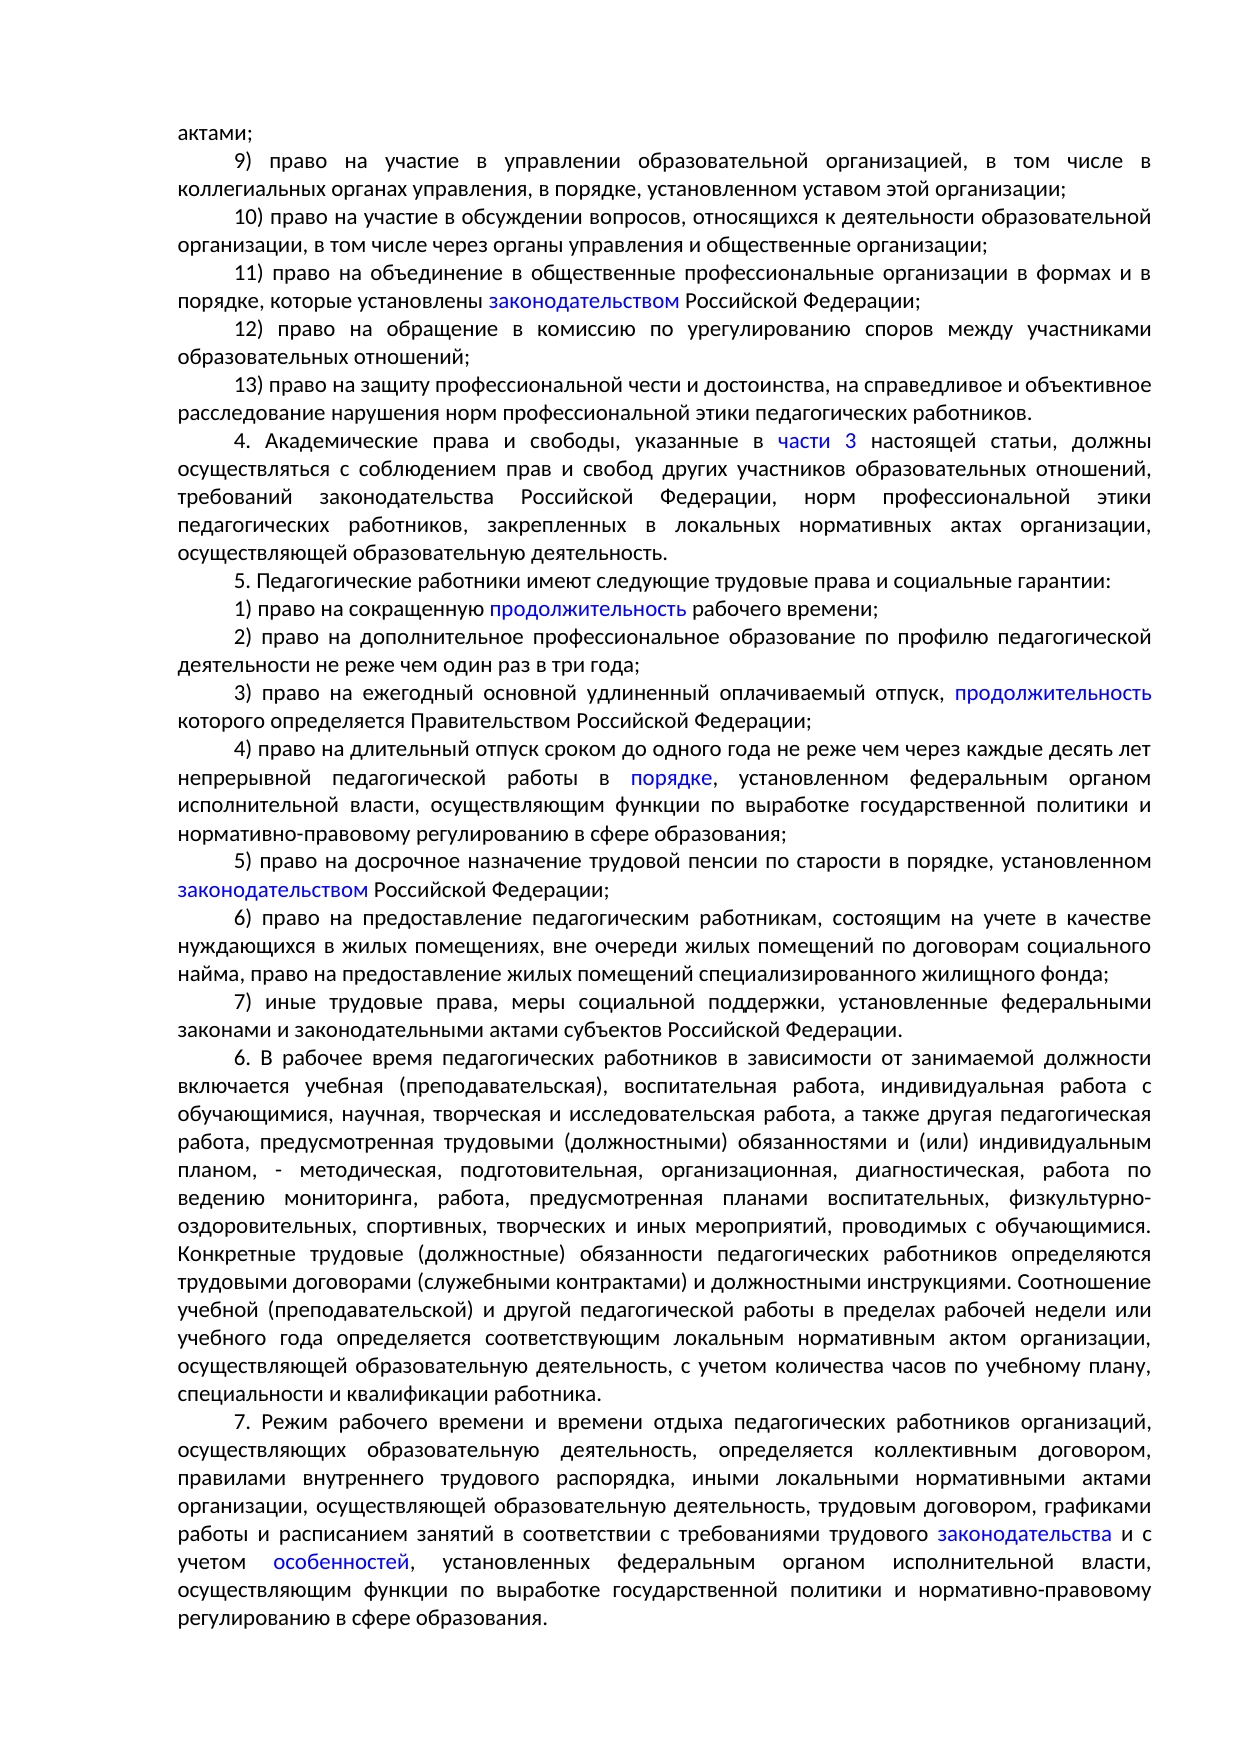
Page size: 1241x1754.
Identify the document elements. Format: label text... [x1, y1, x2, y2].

text 6. В рабочее время педагогических работников в зависимости от занимаемой должности включается учебная (преподавательская), воспитательная работа, индивидуальная работа с обучающимися, научная, творческая и исследовательская работа, а также другая педагогическая работа, предусмотренная трудовыми (должностными) обязанностями и (или) индивидуальным планом, - методическая, подготовительная, организационная, диагностическая, работа по ведению мониторинга, работа, предусмотренная планами воспитательных, физкультурно-оздоровительных, спортивных, творческих и иных мероприятий, проводимых с обучающимися. Конкретные трудовые (должностные) обязанности педагогических работников определяются трудовыми договорами (служебными контрактами) и должностными инструкциями. Соотношение учебной (преподавательской) и другой педагогической работы в пределах рабочей недели или учебного года определяется соответствующим локальным нормативным актом организации, осуществляющей образовательную деятельность, с учетом количества часов по учебному плану, специальности и квалификации работника. [177, 1043, 1152, 1407]
text 4. Академические права и свободы, указанные в части 3 настоящей статьи, должны осуществляться с соблюдением прав и свобод других участников образовательных отношений, требований законодательства Российской Федерации, норм профессиональной этики педагогических работников, закрепленных в локальных нормативных актах организации, осуществляющей образовательную деятельность. [177, 426, 1152, 566]
text 4) право на длительный отпуск сроком до одного года не реже чем через каждые десять лет непрерывной педагогической работы в порядке, установленном федеральным органом исполнительной власти, осуществляющим функции по выработке государственной политики и нормативно-правовому регулированию в сфере образования; [177, 734, 1152, 847]
text 2) право на дополнительное профессиональное образование по профилю педагогической деятельности не реже чем один раз в три года; [177, 622, 1152, 678]
text 12) право на обращение в комиссию по урегулированию споров между участниками образовательных отношений; [177, 314, 1152, 370]
text 1) право на сокращенную продолжительность рабочего времени; [177, 594, 1152, 622]
text 3) право на ежегодный основной удлиненный оплачиваемый отпуск, продолжительность которого определяется Правительством Российской Федерации; [177, 678, 1152, 734]
text 13) право на защиту профессиональной чести и достоинства, на справедливое и объективное расследование нарушения норм профессиональной этики педагогических работников. [177, 370, 1152, 426]
text 5. Педагогические работники имеют следующие трудовые права и социальные гарантии: [177, 566, 1152, 594]
text 10) право на участие в обсуждении вопросов, относящихся к деятельности образовательной организации, в том числе через органы управления и общественные организации; [177, 202, 1152, 258]
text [177, 118, 1152, 146]
text 7) иные трудовые права, меры социальной поддержки, установленные федеральными законами и законодательными актами субъектов Российской Федерации. [177, 987, 1152, 1043]
text 9) право на участие в управлении образовательной организацией, в том числе в коллегиальных органах управления, в порядке, установленном уставом этой организации; [177, 146, 1152, 202]
text 5) право на досрочное назначение трудовой пенсии по старости в порядке, установленном законодательством Российской Федерации; [177, 847, 1152, 903]
text 11) право на объединение в общественные профессиональные организации в формах и в порядке, которые установлены законодательством Российской Федерации; [177, 258, 1152, 314]
text 7. Режим рабочего времени и времени отдыха педагогических работников организаций, осуществляющих образовательную деятельность, определяется коллективным договором, правилами внутреннего трудового распорядка, иными локальными нормативными актами организации, осуществляющей образовательную деятельность, трудовым договором, графиками работы и расписанием занятий в соответствии с требованиями трудового законодательства и с учетом особенностей, установленных федеральным органом исполнительной власти, осуществляющим функции по выработке государственной политики и нормативно-правовому регулированию в сфере образования. [177, 1407, 1152, 1631]
text 6) право на предоставление педагогическим работникам, состоящим на учете в качестве нуждающихся в жилых помещениях, вне очереди жилых помещений по договорам социального найма, право на предоставление жилых помещений специализированного жилищного фонда; [177, 903, 1152, 987]
